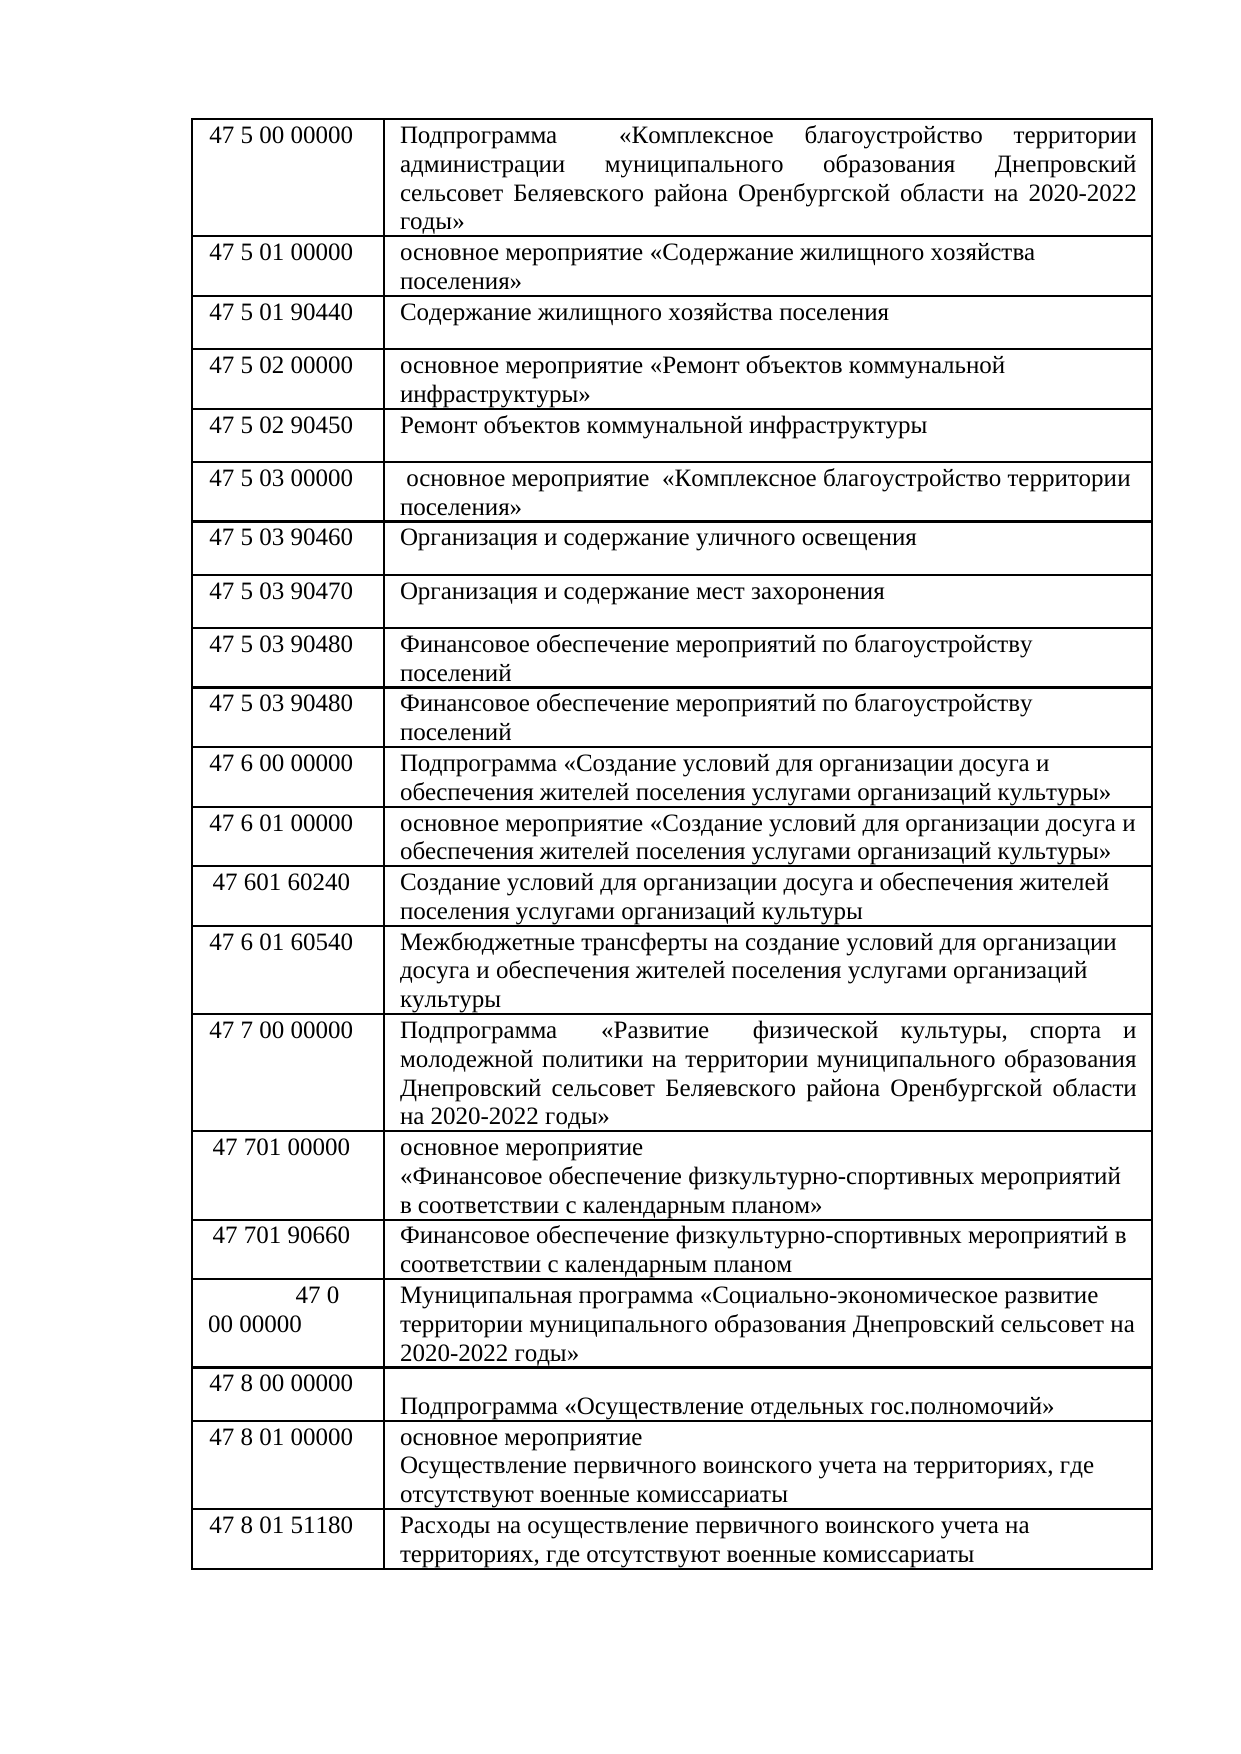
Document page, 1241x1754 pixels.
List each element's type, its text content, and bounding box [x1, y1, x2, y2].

table_cell Ремонт объектов коммунальной инфраструктуры [385, 410, 1151, 461]
table_cell Расходы на осуществление первичного воинского учета на территориях, где отсутствуют военные комиссариаты [385, 1510, 1151, 1568]
table_cell 47 8 01 00000 [193, 1422, 383, 1508]
table_cell 47 7 00 00000 [193, 1015, 383, 1130]
table_cell Организация и содержание мест захоронения [385, 576, 1151, 627]
table_cell 47 5 03 90480 [193, 629, 383, 686]
table_cell 47 5 00 00000 [193, 120, 383, 235]
table_cell 47 0 00 00000 [193, 1280, 383, 1366]
table_cell 47 6 00 00000 [193, 748, 383, 806]
table_cell Муниципальная программа «Социально-экономическое развитие территории муниципального образования Днепровский сельсовет на 2020-2022 годы» [385, 1280, 1151, 1366]
table_cell 47 5 01 90440 [193, 297, 383, 348]
table_cell Содержание жилищного хозяйства поселения [385, 297, 1151, 348]
table_cell Подпрограмма «Развитие физической культуры, спорта и молодежной политики на территории муниципального образования Днепровский сельсовет Беляевского района Оренбургской области на 2020-2022 годы» [385, 1015, 1151, 1130]
table_cell Подпрограмма «Комплексное благоустройство территории администрации муниципального образования Днепровский сельсовет Беляевского района Оренбургской области на 2020-2022 годы» [385, 120, 1151, 235]
table_cell 47 5 03 90460 [193, 523, 383, 574]
table_cell основное мероприятие «Содержание жилищного хозяйства поселения» [385, 237, 1151, 295]
table_cell основное мероприятие «Ремонт объектов коммунальной инфраструктуры» [385, 350, 1151, 408]
table_cell Подпрограмма «Осуществление отдельных гос.полномочий» [385, 1369, 1151, 1420]
table_cell 47 5 02 00000 [193, 350, 383, 408]
table_cell основное мероприятие «Финансовое обеспечение физкультурно-спортивных мероприятий в соответствии с календарным планом» [385, 1132, 1151, 1218]
table_cell Финансовое обеспечение мероприятий по благоустройству поселений [385, 689, 1151, 746]
table_cell 47 5 03 00000 [193, 463, 383, 520]
table_cell 47 8 01 51180 [193, 1510, 383, 1568]
table_cell Организация и содержание уличного освещения [385, 523, 1151, 574]
table_cell 47 5 03 90480 [193, 689, 383, 746]
table_cell 47 6 01 00000 [193, 808, 383, 865]
table_cell 47 8 00 00000 [193, 1369, 383, 1420]
table_cell 47 701 90660 [193, 1221, 383, 1278]
table_cell Межбюджетные трансферты на создание условий для организации досуга и обеспечения жителей поселения услугами организаций культуры [385, 927, 1151, 1013]
table_cell 47 601 60240 [193, 867, 383, 925]
table_cell 47 701 00000 [193, 1132, 383, 1218]
table_cell 47 5 01 00000 [193, 237, 383, 295]
table_cell Финансовое обеспечение физкультурно-спортивных мероприятий в соответствии с календарным планом [385, 1221, 1151, 1278]
table_cell Финансовое обеспечение мероприятий по благоустройству поселений [385, 629, 1151, 686]
table_cell основное мероприятие «Создание условий для организации досуга и обеспечения жителей поселения услугами организаций культуры» [385, 808, 1151, 865]
table_cell 47 5 03 90470 [193, 576, 383, 627]
table_cell основное мероприятие «Комплексное благоустройство территории поселения» [385, 463, 1151, 520]
table_cell 47 5 02 90450 [193, 410, 383, 461]
table_cell 47 6 01 60540 [193, 927, 383, 1013]
table_cell Подпрограмма «Создание условий для организации досуга и обеспечения жителей поселения услугами организаций культуры» [385, 748, 1151, 806]
table_cell Создание условий для организации досуга и обеспечения жителей поселения услугами организаций культуры [385, 867, 1151, 925]
table_cell основное мероприятие Осуществление первичного воинского учета на территориях, где отсутствуют военные комиссариаты [385, 1422, 1151, 1508]
